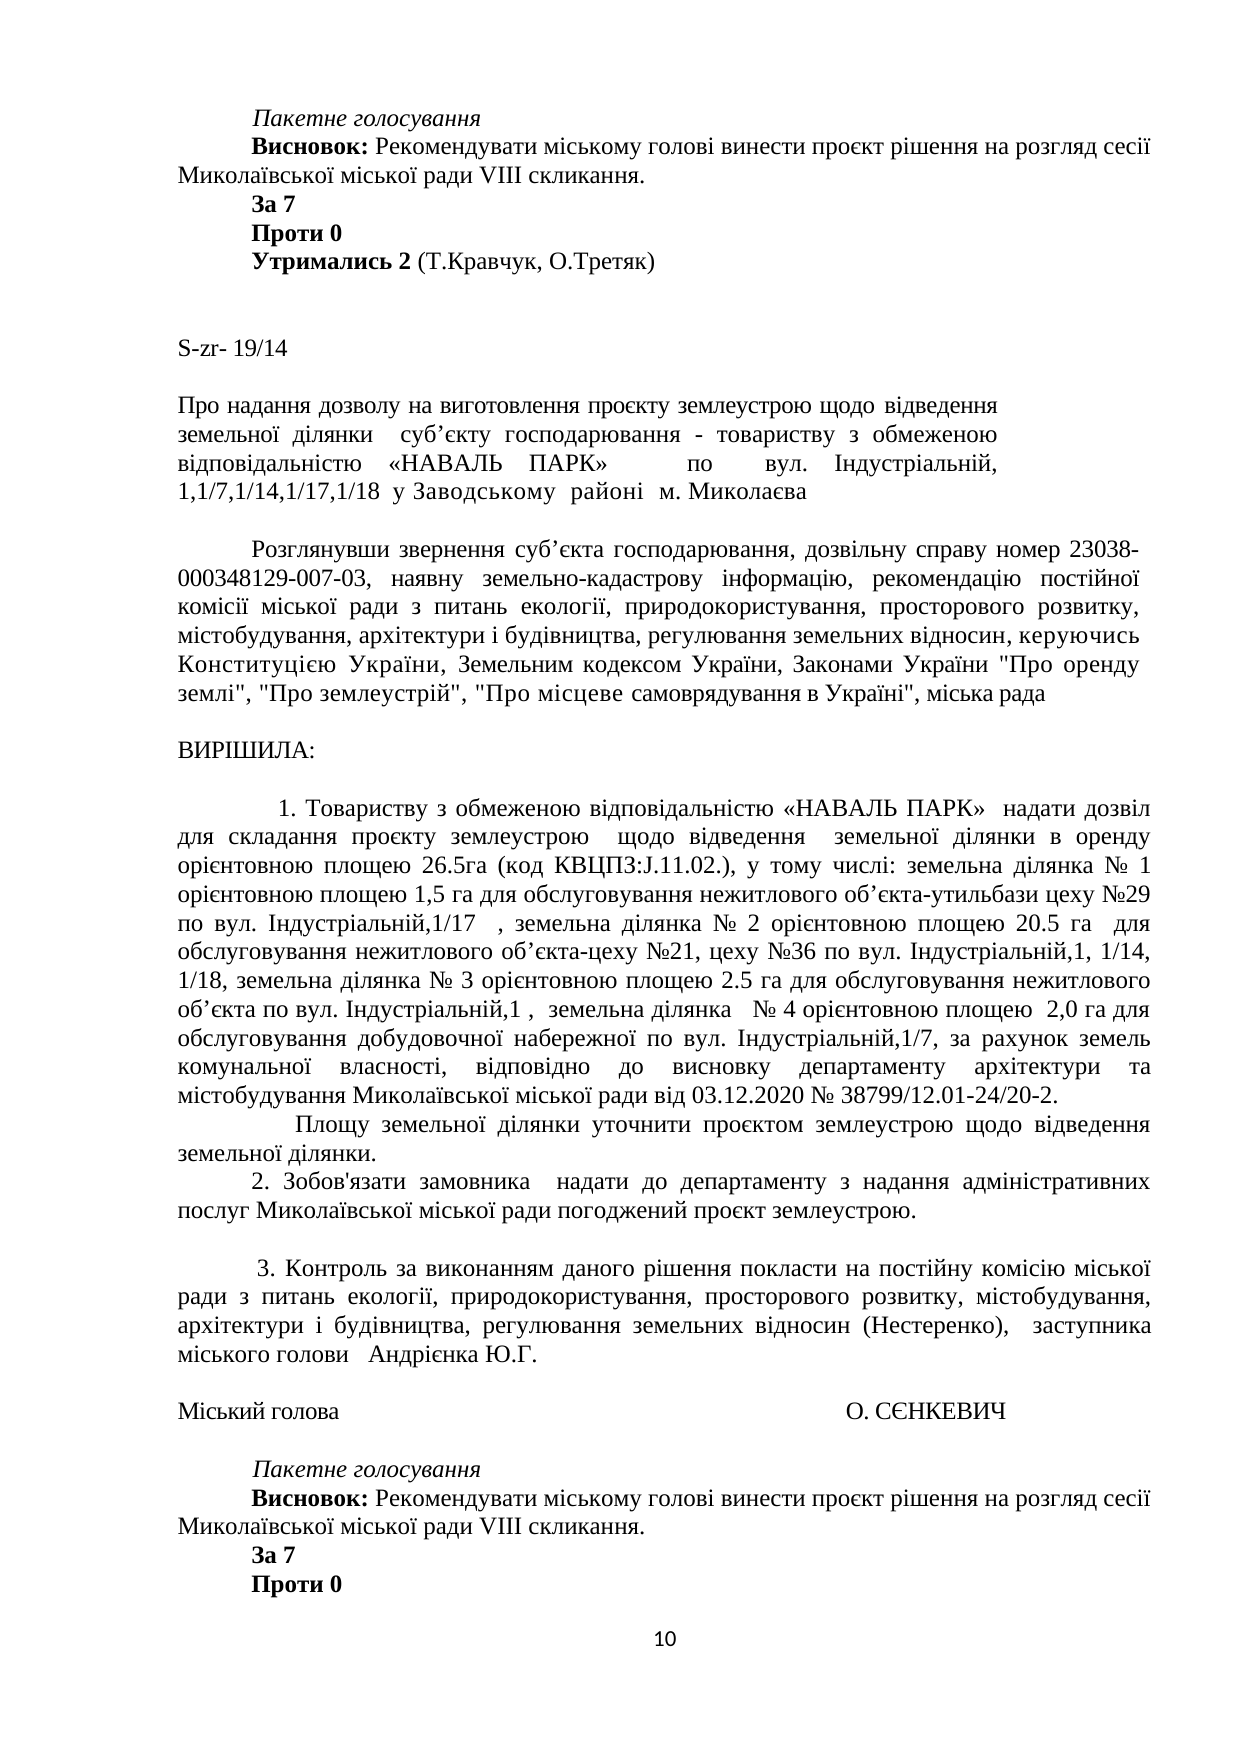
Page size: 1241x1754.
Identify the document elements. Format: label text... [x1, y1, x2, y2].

text Площу земельної ділянки уточнити проєктом землеустрою щодо відведення земельної ділянки. [177, 1109, 1152, 1166]
text S-zr- 19/14 [177, 333, 1152, 361]
text Пакетне голосування [177, 103, 1152, 131]
text Висновок: Рекомендувати міському голові винести проєкт рішення на розгляд сесії Миколаївської міської ради VIII скликання. [177, 1483, 1152, 1540]
text Про надання дозволу на виготовлення проєкту землеустрою щодо відведення земельної ділянки суб’єкту господарювання - товариству з обмеженою відповідальністю «НАВАЛЬ ПАРК» по вул. Індустріальній, 1,1/7,1/14,1/17,1/18 у Заводському районі м. Миколаєва [177, 390, 998, 505]
text Проти 0 [177, 218, 1152, 246]
text 2. Зобов'язати замовника надати до департаменту з надання адміністративних послуг Миколаївської міської ради погоджений проєкт землеустрою. [177, 1166, 1152, 1224]
text Проти 0 [177, 1569, 1152, 1598]
text Пакетне голосування [177, 1454, 1152, 1483]
text 3. Контроль за виконанням даного рішення покласти на постійну комісію міської ради з питань екології, природокористування, просторового розвитку, містобудування, архітектури і будівництва, регулювання земельних відносин (Нестеренко), заступника міського голови Андрієнка Ю.Г. [177, 1253, 1152, 1368]
text Висновок: Рекомендувати міському голові винести проєкт рішення на розгляд сесії Миколаївської міської ради VIII скликання. [177, 131, 1152, 189]
text 1. Товариству з обмеженою відповідальністю «НАВАЛЬ ПАРК» надати дозвіл для складання проєкту землеустрою щодо відведення земельної ділянки в оренду орієнтовною площею 26.5га (код КВЦПЗ:J.11.02.), у тому числі: земельна ділянка № 1 орієнтовною площею 1,5 га для обслуговування нежитлового об’єкта-утильбази цеху №29 по вул. Індустріальній,1/17 , земельна ділянка № 2 орієнтовною площею 20.5 га для обслуговування нежитлового об’єкта-цеху №21, цеху №36 по вул. Індустріальній,1, 1/14, 1/18, земельна ділянка № 3 орієнтовною площею 2.5 га для обслуговування нежитлового об’єкта по вул. Індустріальній,1 , земельна ділянка № 4 орієнтовною площею 2,0 га для обслуговування добудовочної набережної по вул. Індустріальній,1/7, за рахунок земель комунальної власності, відповідно до висновку департаменту архітектури та містобудування Миколаївської міської ради від 03.12.2020 № 38799/12.01-24/20-2. [177, 793, 1152, 1109]
text Розглянувши звернення суб’єкта господарювання, дозвільну справу номер 23038-000348129-007-03, наявну земельно-кадастрову інформацію, рекомендацію постійної комісії міської ради з питань екології, природокористування, просторового розвитку, містобудування, архітектури і будівництва, регулювання земельних відносин, керуючись Конституцією України, Земельним кодексом України, Законами України "Про оренду землі", "Про землеустрій", "Про місцеве самоврядування в Україні", міська рада [177, 534, 1140, 706]
text ВИРІШИЛА: [177, 735, 1152, 764]
text За 7 [177, 1540, 1152, 1569]
text Утримались 2 (Т.Кравчук, О.Третяк) [177, 246, 1152, 275]
text Міський голова О. СЄНКЕВИЧ [177, 1396, 1152, 1425]
text За 7 [177, 189, 1152, 218]
